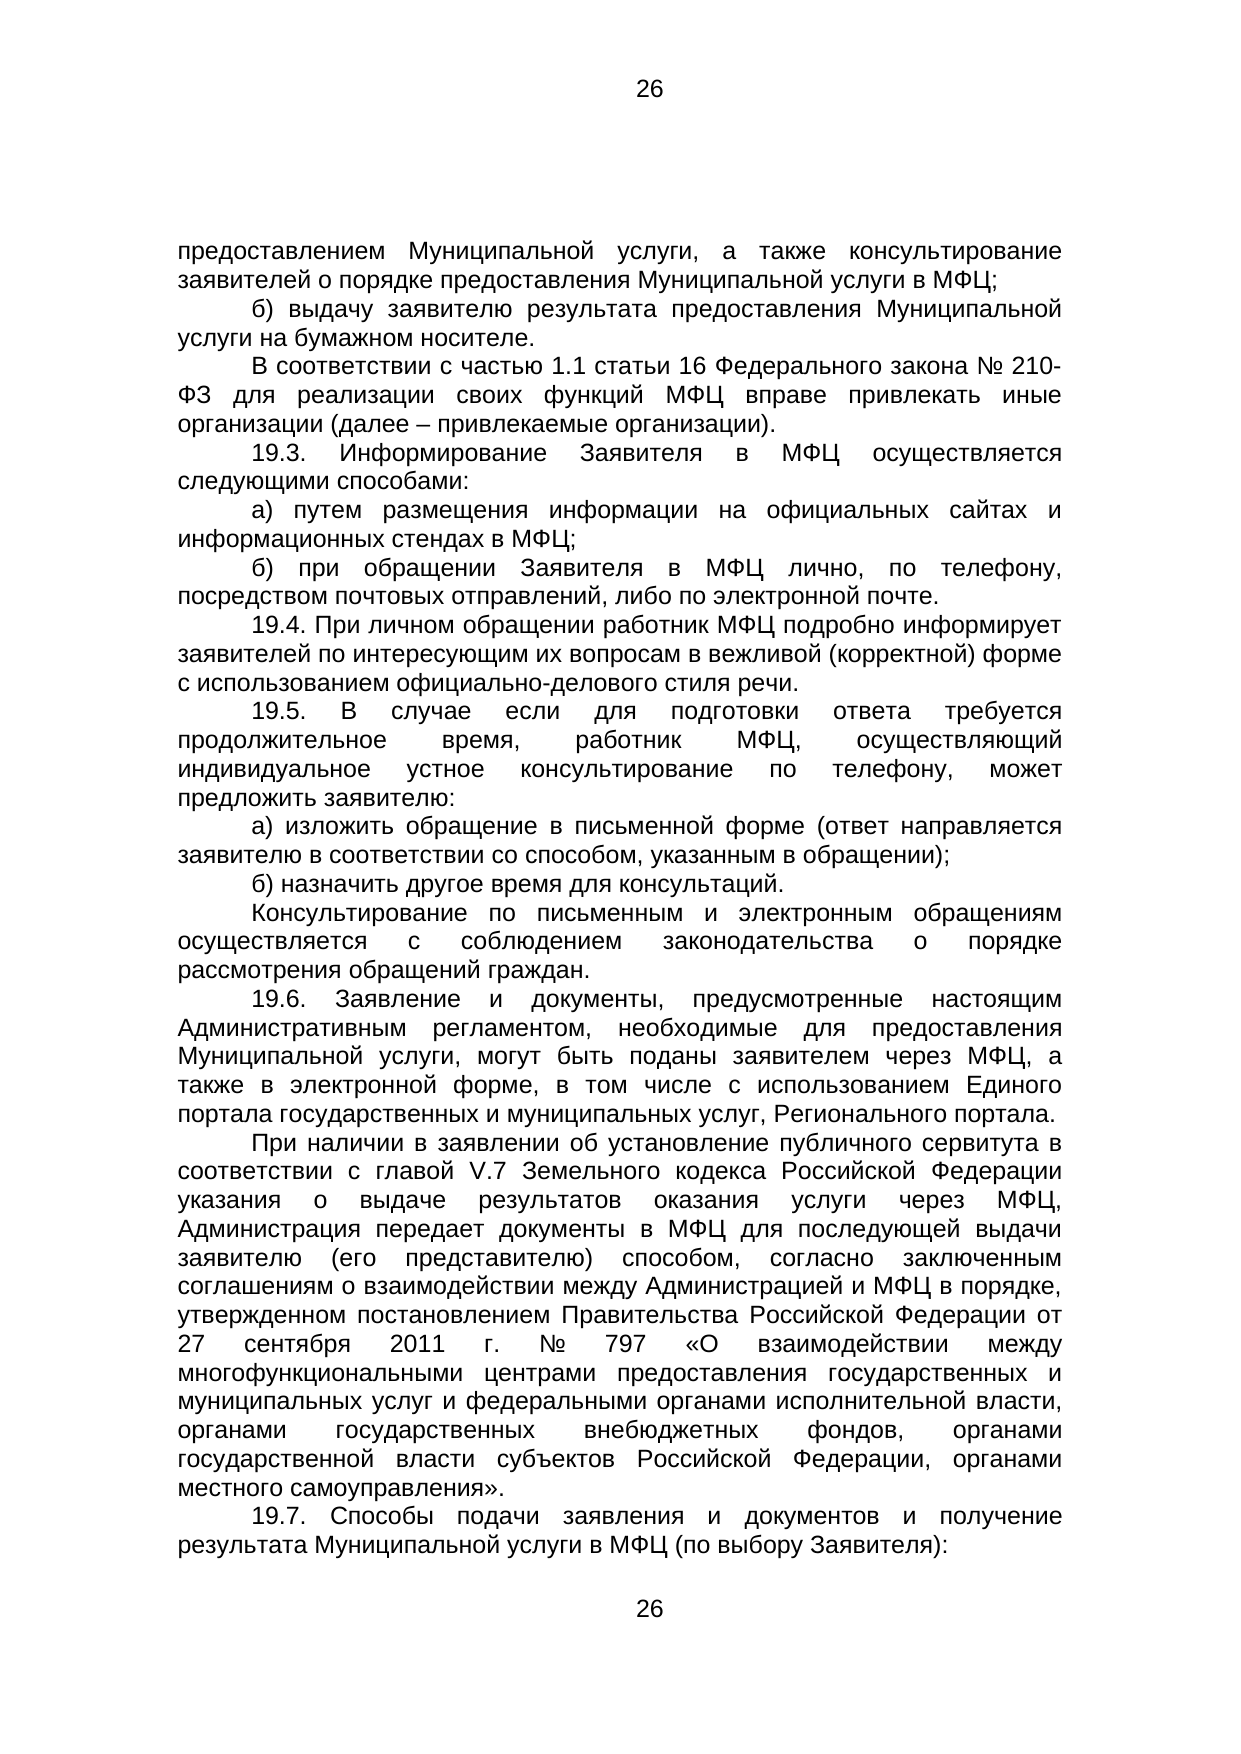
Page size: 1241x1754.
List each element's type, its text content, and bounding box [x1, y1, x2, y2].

text 19.6. Заявление и документы, предусмотренные настоящим Административным регламентом, необходимые для предоставления Муниципальной услуги, могут быть поданы заявителем через МФЦ, а также в электронной форме, в том числе с использованием Единого портала государственных и муниципальных услуг, Регионального портала. [177, 984, 1063, 1127]
text Консультирование по письменным и электронным обращениям осуществляется с соблюдением законодательства о порядке рассмотрения обращений граждан. [177, 897, 1063, 984]
text 19.5. В случае если для подготовки ответа требуется продолжительное время, работник МФЦ, осуществляющий индивидуальное устное консультирование по телефону, может предложить заявителю: [177, 696, 1063, 811]
text а) путем размещения информации на официальных сайтах и информационных стендах в МФЦ; [177, 495, 1063, 552]
text В соответствии с частью 1.1 статьи 16 Федерального закона № 210-ФЗ для реализации своих функций МФЦ вправе привлекать иные организации (далее – привлекаемые организации). [177, 351, 1063, 437]
text 19.3. Информирование Заявителя в МФЦ осуществляется следующими способами: [177, 437, 1063, 495]
text б) назначить другое время для консультаций. [177, 869, 1063, 897]
text б) при обращении Заявителя в МФЦ лично, по телефону, посредством почтовых отправлений, либо по электронной почте. [177, 552, 1063, 610]
text 19.7. Способы подачи заявления и документов и получение результата Муниципальной услуги в МФЦ (по выбору Заявителя): [177, 1501, 1063, 1559]
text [177, 236, 1063, 294]
text а) изложить обращение в письменной форме (ответ направляется заявителю в соответствии со способом, указанным в обращении); [177, 811, 1063, 869]
text б) выдачу заявителю результата предоставления Муниципальной услуги на бумажном носителе. [177, 294, 1063, 351]
text 19.4. При личном обращении работник МФЦ подробно информирует заявителей по интересующим их вопросам в вежливой (корректной) форме с использованием официально-делового стиля речи. [177, 610, 1063, 696]
text При наличии в заявлении об установление публичного сервитута в соответствии с главой V.7 Земельного кодекса Российской Федерации указания о выдаче результатов оказания услуги через МФЦ, Администрация передает документы в МФЦ для последующей выдачи заявителю (его представителю) способом, согласно заключенным соглашениям о взаимодействии между Администрацией и МФЦ в порядке, утвержденном постановлением Правительства Российской Федерации от 27 сентября 2011 г. № 797 «О взаимодействии между многофункциональными центрами предоставления государственных и муниципальных услуг и федеральными органами исполнительной власти, органами государственных внебюджетных фондов, органами государственной власти субъектов Российской Федерации, органами местного самоуправления». [177, 1127, 1063, 1501]
